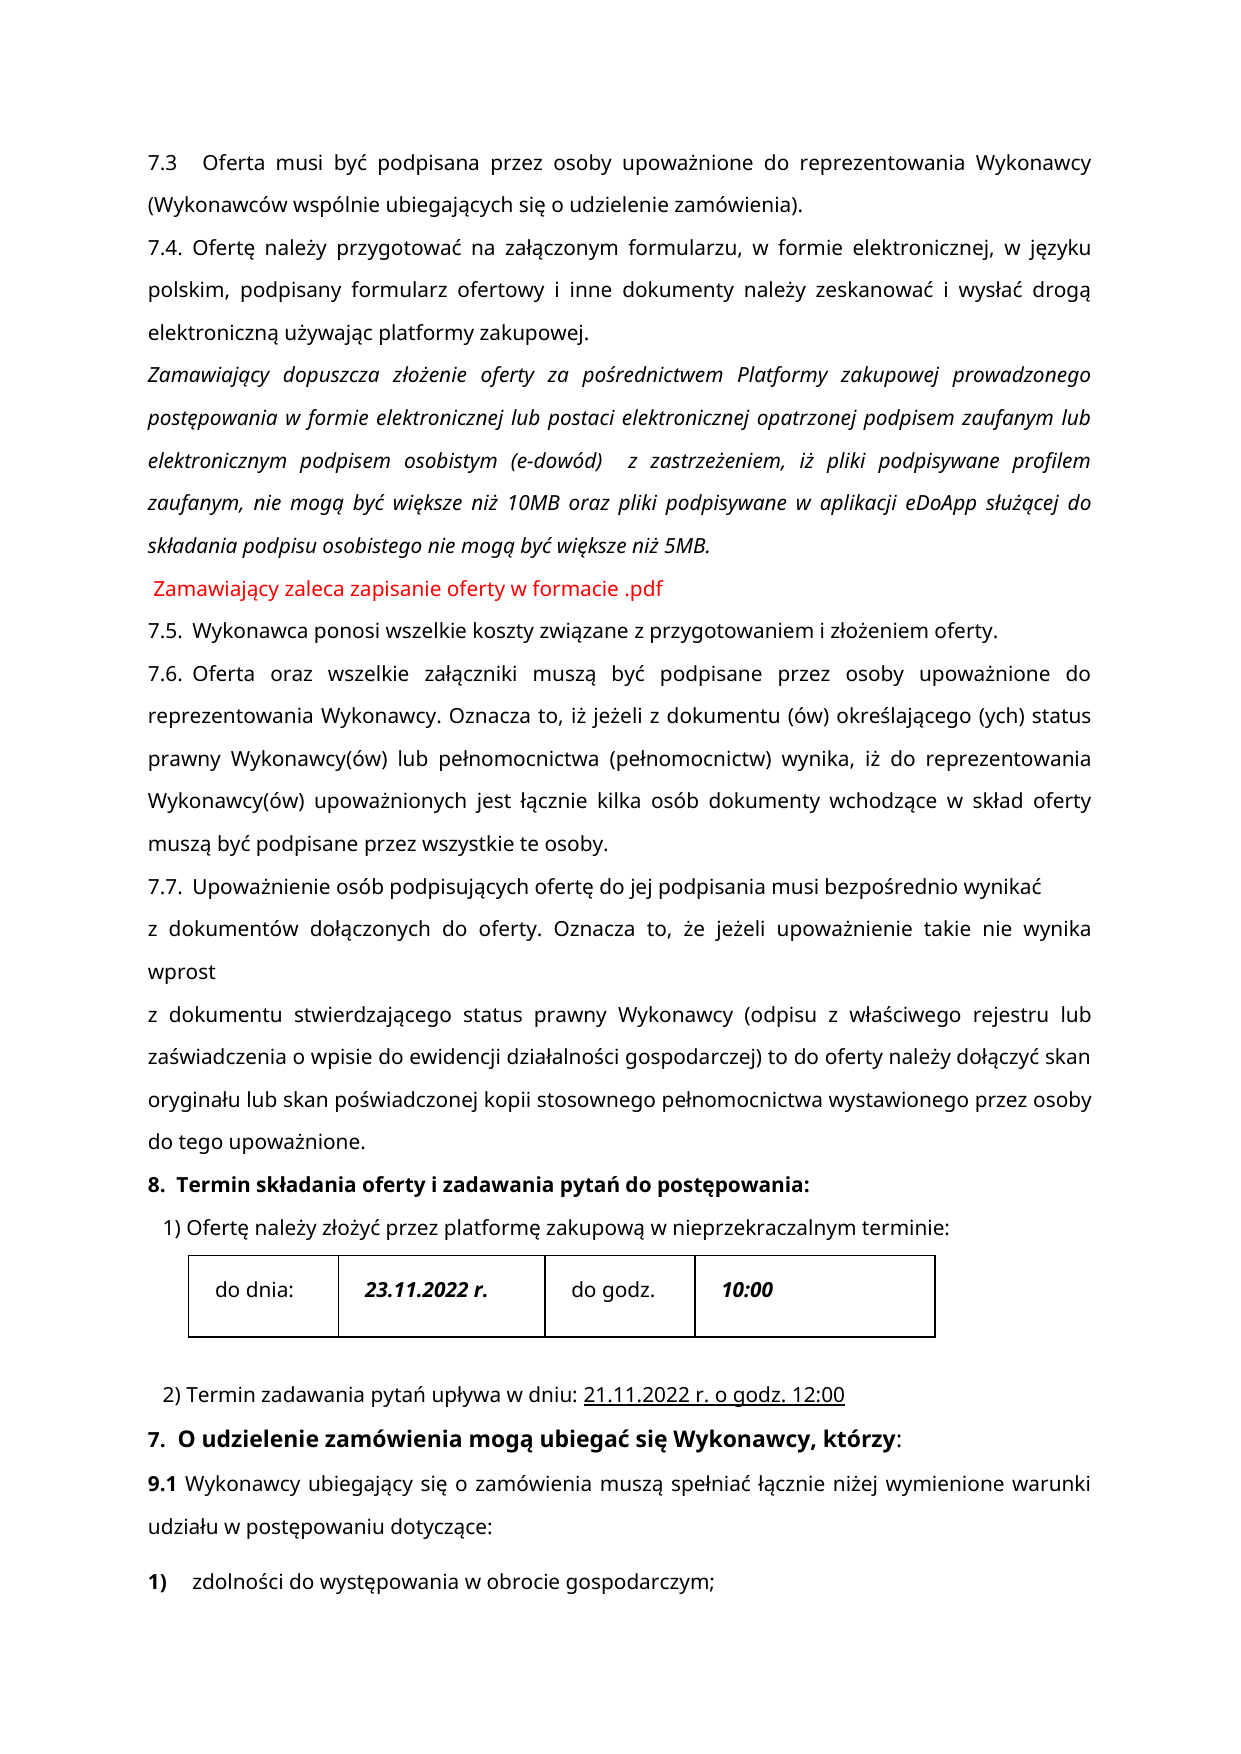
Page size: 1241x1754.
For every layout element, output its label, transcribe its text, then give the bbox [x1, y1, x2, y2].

table_header do godz. [546, 1256, 694, 1336]
text 7.7. Upoważnienie osób podpisujących ofertę do jej podpisania musi bezpośrednio wynikać [148, 872, 1093, 900]
list O udzielenie zamówienia mogą ubiegać się Wykonawcy, którzy: [148, 1423, 1093, 1454]
text 2) Termin zadawania pytań upływa w dniu: 21.11.2022 r. o godz. 12:00 [162, 1380, 1093, 1408]
text 7.5. Wykonawca ponosi wszelkie koszty związane z przygotowaniem i złożeniem oferty. [148, 616, 1093, 645]
text Zamawiający zaleca zapisanie oferty w formacie .pdf [148, 574, 1093, 602]
text 8. Termin składania oferty i zadawania pytań do postępowania: [148, 1170, 1093, 1198]
text 7.4. Ofertę należy przygotować na załączonym formularzu, w formie elektronicznej, w języku polskim, podpisany formularz ofertowy i inne dokumenty należy zeskanować i wysłać drogą elektroniczną używając platformy zakupowej. [148, 233, 1093, 346]
text 7.6. Oferta oraz wszelkie załączniki muszą być podpisane przez osoby upoważnione do reprezentowania Wykonawcy. Oznacza to, iż jeżeli z dokumentu (ów) określającego (ych) status prawny Wykonawcy(ów) lub pełnomocnictwa (pełnomocnictw) wynika, iż do reprezentowania Wykonawcy(ów) upoważnionych jest łącznie kilka osób dokumenty wchodzące w skład oferty muszą być podpisane przez wszystkie te osoby. [148, 659, 1093, 858]
text 1) Ofertę należy złożyć przez platformę zakupową w nieprzekraczalnym terminie: [162, 1213, 1093, 1241]
text 1) zdolności do występowania w obrocie gospodarczym; [148, 1567, 1093, 1596]
table_header do dnia: [189, 1256, 338, 1336]
table_header 23.11.2022 r. [339, 1256, 544, 1336]
text z dokumentów dołączonych do oferty. Oznacza to, że jeżeli upoważnienie takie nie wynika wprost [148, 914, 1093, 986]
text 9.1 Wykonawcy ubiegający się o zamówienia muszą spełniać łącznie niżej wymienione warunki udziału w postępowaniu dotyczące: [148, 1469, 1093, 1541]
text z dokumentu stwierdzającego status prawny Wykonawcy (odpisu z właściwego rejestru lub zaświadczenia o wpisie do ewidencji działalności gospodarczej) to do oferty należy dołączyć skan oryginału lub skan poświadczonej kopii stosownego pełnomocnictwa wystawionego przez osoby do tego upoważnione. [148, 1000, 1093, 1156]
text Zamawiający dopuszcza złożenie oferty za pośrednictwem Platformy zakupowej prowadzonego postępowania w formie elektronicznej lub postaci elektronicznej opatrzonej podpisem zaufanym lub elektronicznym podpisem osobistym (e-dowód) z zastrzeżeniem, iż pliki podpisywane profilem zaufanym, nie mogą być większe niż 10MB oraz pliki podpisywane w aplikacji eDoApp służącej do składania podpisu osobistego nie mogą być większe niż 5MB. [148, 361, 1093, 559]
table_header 10:00 [696, 1256, 934, 1336]
text 7.3 Oferta musi być podpisana przez osoby upoważnione do reprezentowania Wykonawcy (Wykonawców wspólnie ubiegających się o udzielenie zamówienia). [148, 148, 1093, 219]
